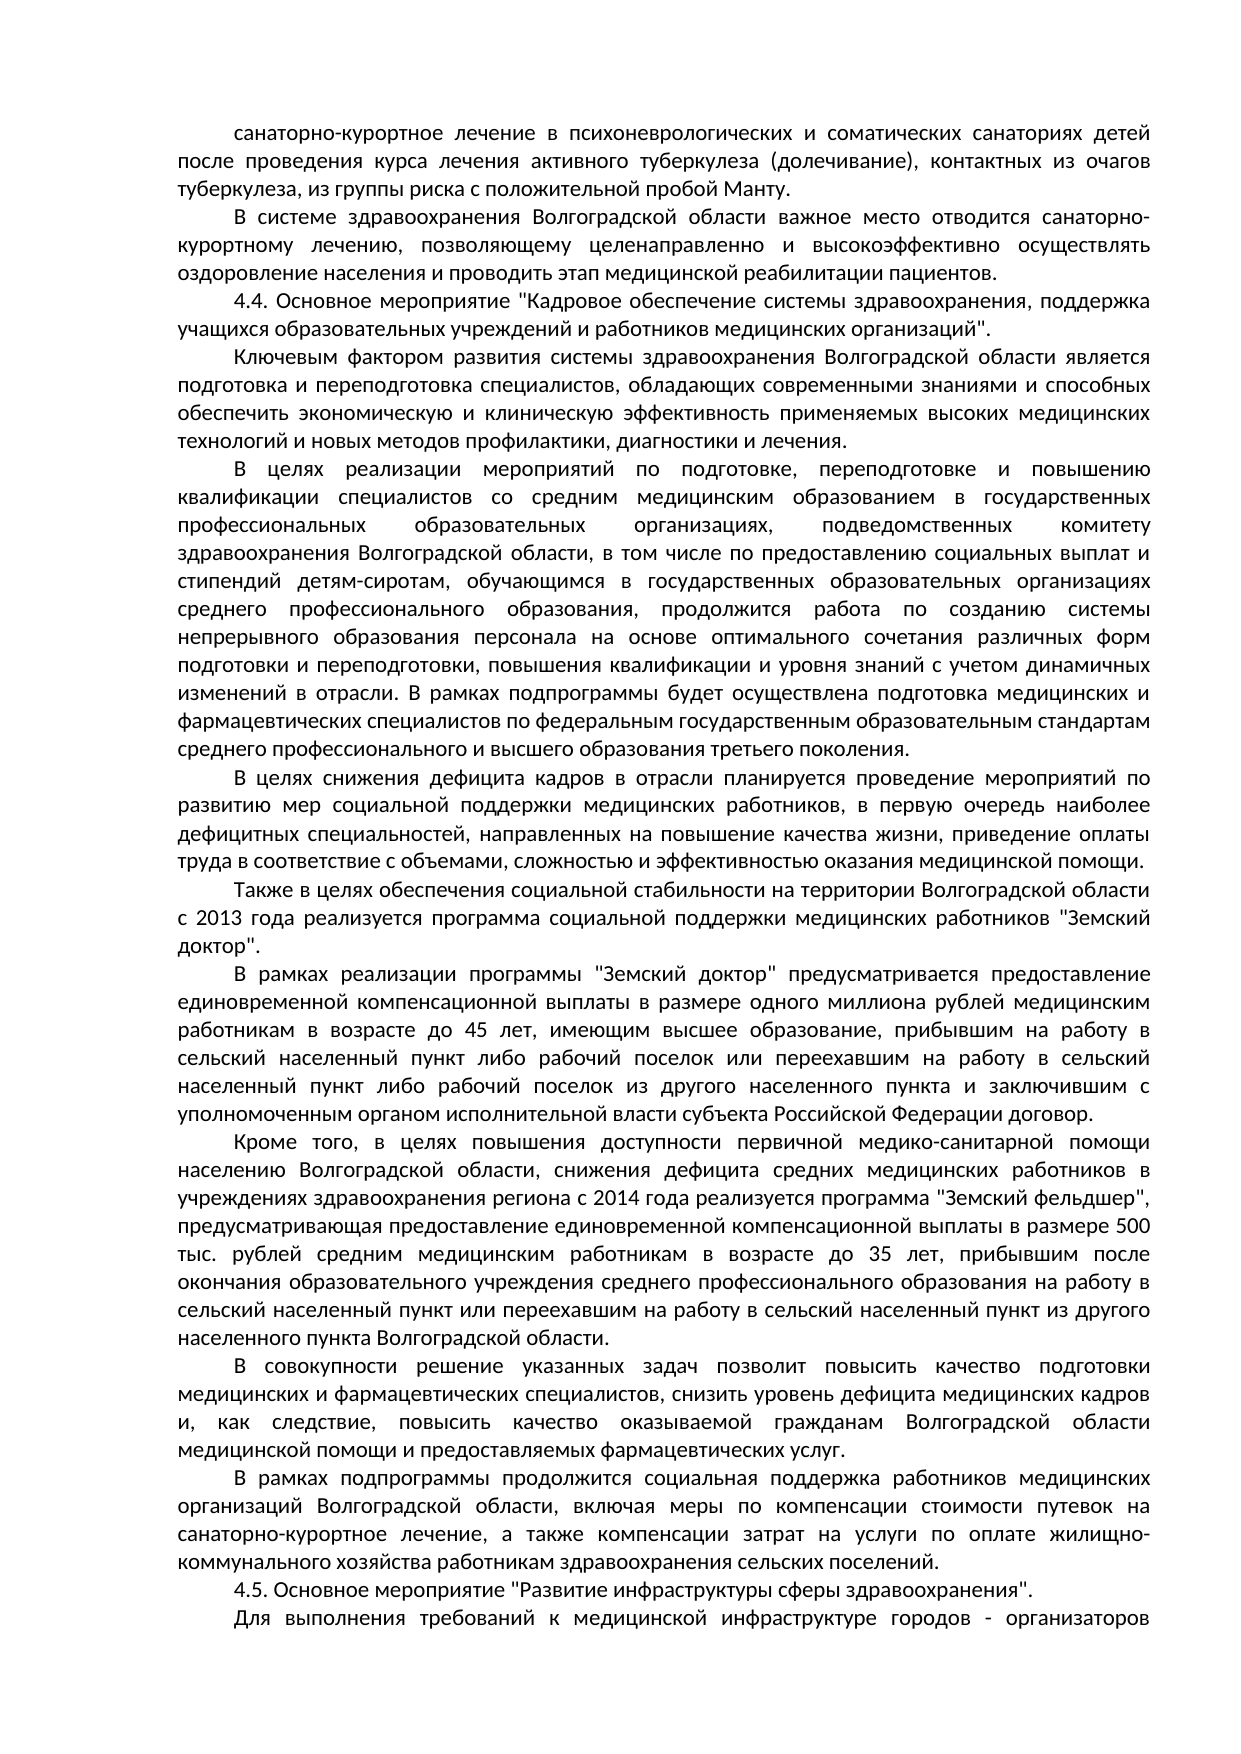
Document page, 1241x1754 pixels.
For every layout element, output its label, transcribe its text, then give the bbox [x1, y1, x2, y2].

text В целях реализации мероприятий по подготовке, переподготовке и повышению квалификации специалистов со средним медицинским образованием в государственных профессиональных образовательных организациях, подведомственных комитету здравоохранения Волгоградской области, в том числе по предоставлению социальных выплат и стипендий детям-сиротам, обучающимся в государственных образовательных организациях среднего профессионального образования, продолжится работа по созданию системы непрерывного образования персонала на основе оптимального сочетания различных форм подготовки и переподготовки, повышения квалификации и уровня знаний с учетом динамичных изменений в отрасли. В рамках подпрограммы будет осуществлена подготовка медицинских и фармацевтических специалистов по федеральным государственным образовательным стандартам среднего профессионального и высшего образования третьего поколения. [177, 454, 1152, 763]
text В целях снижения дефицита кадров в отрасли планируется проведение мероприятий по развитию мер социальной поддержки медицинских работников, в первую очередь наиболее дефицитных специальностей, направленных на повышение качества жизни, приведение оплаты труда в соответствие с объемами, сложностью и эффективностью оказания медицинской помощи. [177, 763, 1152, 875]
text Также в целях обеспечения социальной стабильности на территории Волгоградской области с 2013 года реализуется программа социальной поддержки медицинских работников "Земский доктор". [177, 875, 1152, 959]
text 4.4. Основное мероприятие "Кадровое обеспечение системы здравоохранения, поддержка учащихся образовательных учреждений и работников медицинских организаций". [177, 286, 1152, 342]
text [177, 1603, 1152, 1631]
text В системе здравоохранения Волгоградской области важное место отводится санаторно-курортному лечению, позволяющему целенаправленно и высокоэффективно осуществлять оздоровление населения и проводить этап медицинской реабилитации пациентов. [177, 202, 1152, 286]
text В совокупности решение указанных задач позволит повысить качество подготовки медицинских и фармацевтических специалистов, снизить уровень дефицита медицинских кадров и, как следствие, повысить качество оказываемой гражданам Волгоградской области медицинской помощи и предоставляемых фармацевтических услуг. [177, 1351, 1152, 1463]
text Ключевым фактором развития системы здравоохранения Волгоградской области является подготовка и переподготовка специалистов, обладающих современными знаниями и способных обеспечить экономическую и клиническую эффективность применяемых высоких медицинских технологий и новых методов профилактики, диагностики и лечения. [177, 342, 1152, 454]
text санаторно-курортное лечение в психоневрологических и соматических санаториях детей после проведения курса лечения активного туберкулеза (долечивание), контактных из очагов туберкулеза, из группы риска с положительной пробой Манту. [177, 118, 1152, 202]
text В рамках подпрограммы продолжится социальная поддержка работников медицинских организаций Волгоградской области, включая меры по компенсации стоимости путевок на санаторно-курортное лечение, а также компенсации затрат на услуги по оплате жилищно-коммунального хозяйства работникам здравоохранения сельских поселений. [177, 1463, 1152, 1575]
text В рамках реализации программы "Земский доктор" предусматривается предоставление единовременной компенсационной выплаты в размере одного миллиона рублей медицинским работникам в возрасте до 45 лет, имеющим высшее образование, прибывшим на работу в сельский населенный пункт либо рабочий поселок или переехавшим на работу в сельский населенный пункт либо рабочий поселок из другого населенного пункта и заключившим с уполномоченным органом исполнительной власти субъекта Российской Федерации договор. [177, 959, 1152, 1127]
text 4.5. Основное мероприятие "Развитие инфраструктуры сферы здравоохранения". [177, 1575, 1152, 1603]
text Кроме того, в целях повышения доступности первичной медико-санитарной помощи населению Волгоградской области, снижения дефицита средних медицинских работников в учреждениях здравоохранения региона с 2014 года реализуется программа "Земский фельдшер", предусматривающая предоставление единовременной компенсационной выплаты в размере 500 тыс. рублей средним медицинским работникам в возрасте до 35 лет, прибывшим после окончания образовательного учреждения среднего профессионального образования на работу в сельский населенный пункт или переехавшим на работу в сельский населенный пункт из другого населенного пункта Волгоградской области. [177, 1127, 1152, 1351]
